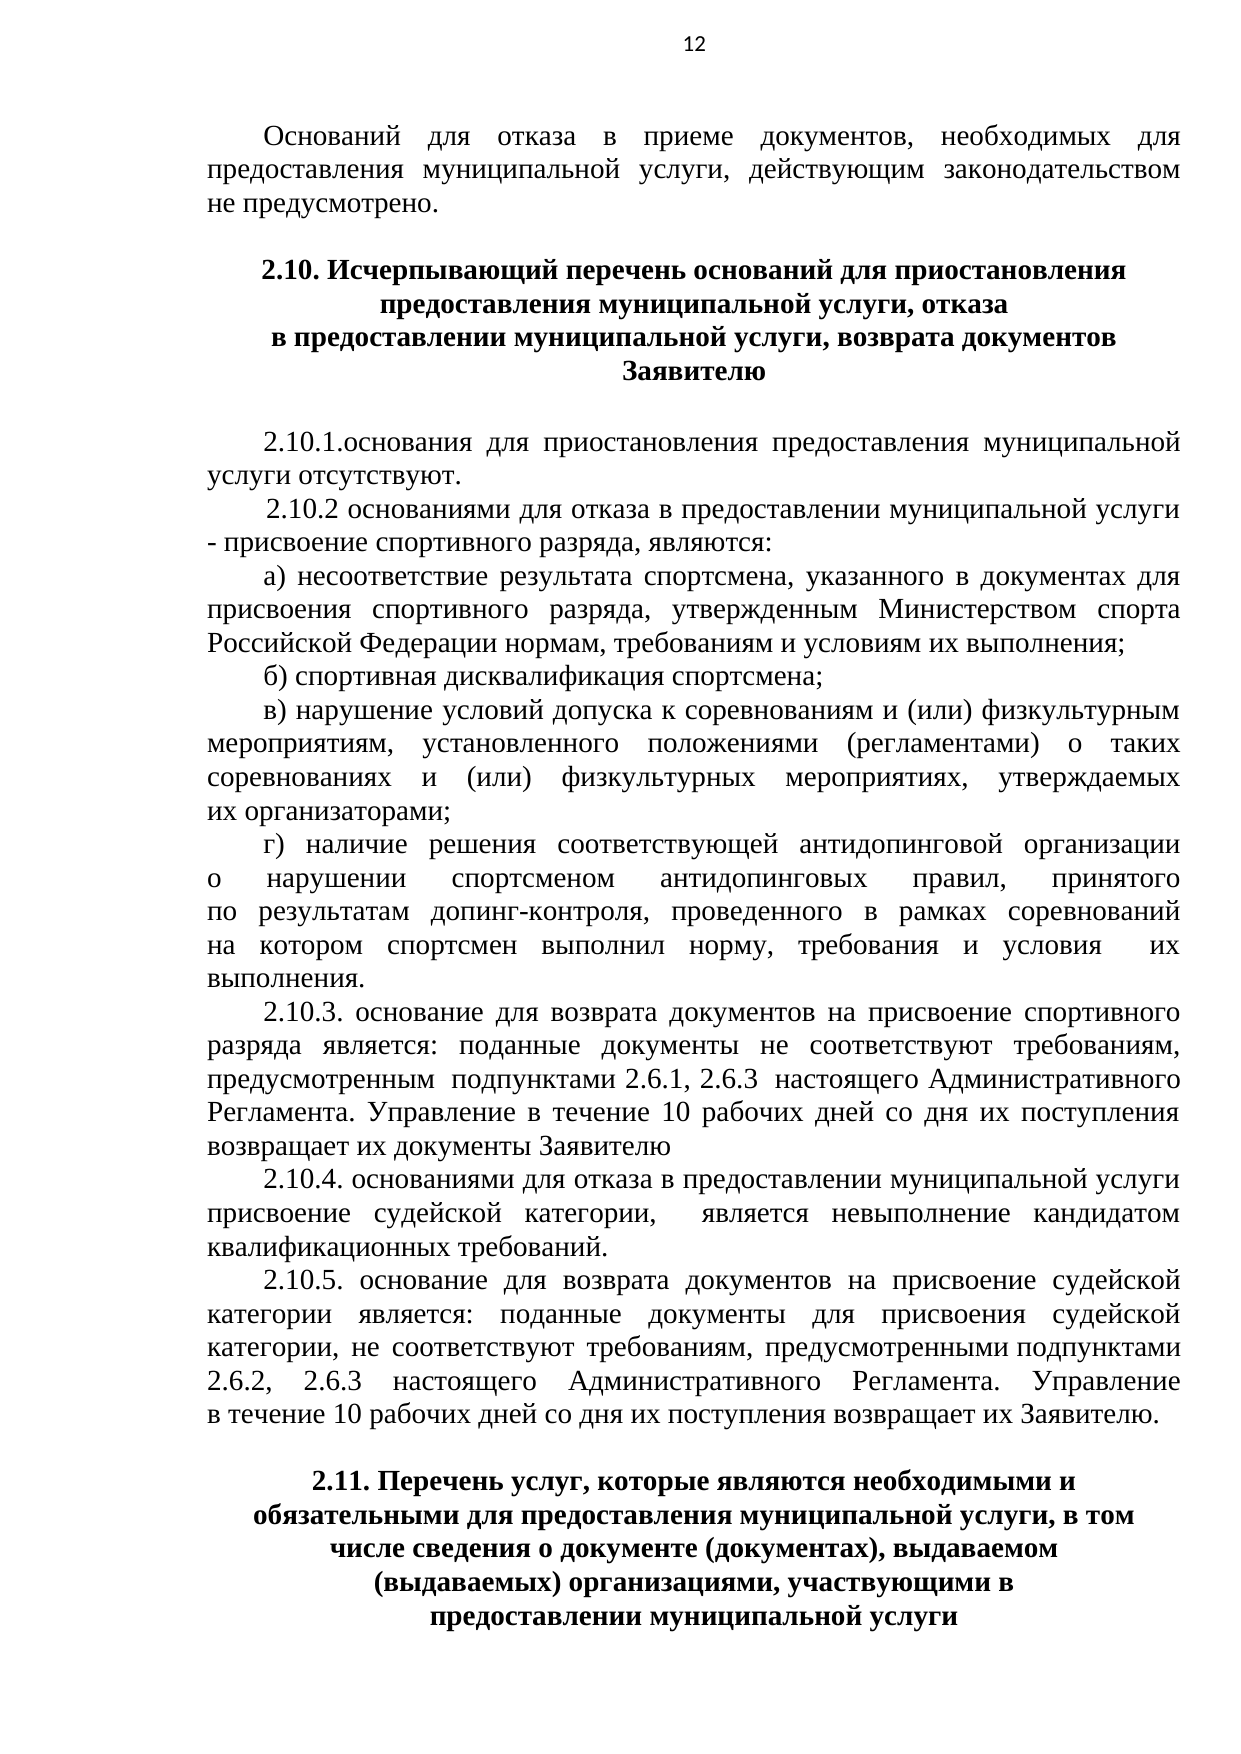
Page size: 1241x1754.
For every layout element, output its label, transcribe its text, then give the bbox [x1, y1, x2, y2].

title предоставления муниципальной услуги, отказа [207, 286, 1181, 319]
title обязательными для предоставления муниципальной услуги, в том [207, 1497, 1181, 1531]
text б) спортивная дисквалификация спортсмена; [207, 658, 1181, 692]
title 2.10. Исчерпывающий перечень оснований для приостановления [207, 252, 1181, 286]
text 2.10.4. основаниями для отказа в предоставлении муниципальной услуги присвоение судейской категории, является невыполнение кандидатом квалификационных требований. [207, 1162, 1181, 1262]
text 2.10.1.основания для приостановления предоставления муниципальной услуги отсутствуют. [207, 424, 1181, 491]
title числе сведения о документе (документах), выдаваемом [207, 1531, 1181, 1564]
text 2.10.2 основаниями для отказа в предоставлении муниципальной услуги - присвоение спортивного разряда, являются: [207, 491, 1181, 558]
title (выдаваемых) организациями, участвующими в [207, 1564, 1181, 1598]
text 2.10.3. основание для возврата документов на присвоение спортивного разряда является: поданные документы не соответствуют требованиям, предусмотренным подпунктами 2.6.1, 2.6.3 настоящего Административного Регламента. Управление в течение 10 рабочих дней со дня их поступления возвращает их документы Заявителю [207, 994, 1181, 1162]
text в) нарушение условий допуска к соревнованиям и (или) физкультурным мероприятиям, установленного положениями (регламентами) о таких соревнованиях и (или) физкультурных мероприятиях, утверждаемых их организаторами; [207, 692, 1181, 826]
text г) наличие решения соответствующей антидопинговой организации о нарушении спортсменом антидопинговых правил, принятого по результатам допинг-контроля, проведенного в рамках соревнований на котором спортсмен выполнил норму, требования и условия их выполнения. [207, 826, 1181, 994]
title в предоставлении муниципальной услуги, возврата документов Заявителю [207, 319, 1181, 386]
text 2.10.5. основание для возврата документов на присвоение судейской категории является: поданные документы для присвоения судейской категории, не соответствуют требованиям, предусмотренными подпунктами 2.6.2, 2.6.3 настоящего Административного Регламента. Управление в течение 10 рабочих дней со дня их поступления возвращает их Заявителю. [207, 1262, 1181, 1430]
text а) несоответствие результата спортсмена, указанного в документах для присвоения спортивного разряда, утвержденным Министерством спорта Российской Федерации нормам, требованиям и условиям их выполнения; [207, 558, 1181, 658]
text Оснований для отказа в приеме документов, необходимых для предоставления муниципальной услуги, действующим законодательством не предусмотрено. [207, 118, 1181, 219]
title предоставлении муниципальной услуги [207, 1598, 1181, 1631]
title 2.11. Перечень услуг, которые являются необходимыми и [207, 1463, 1181, 1497]
